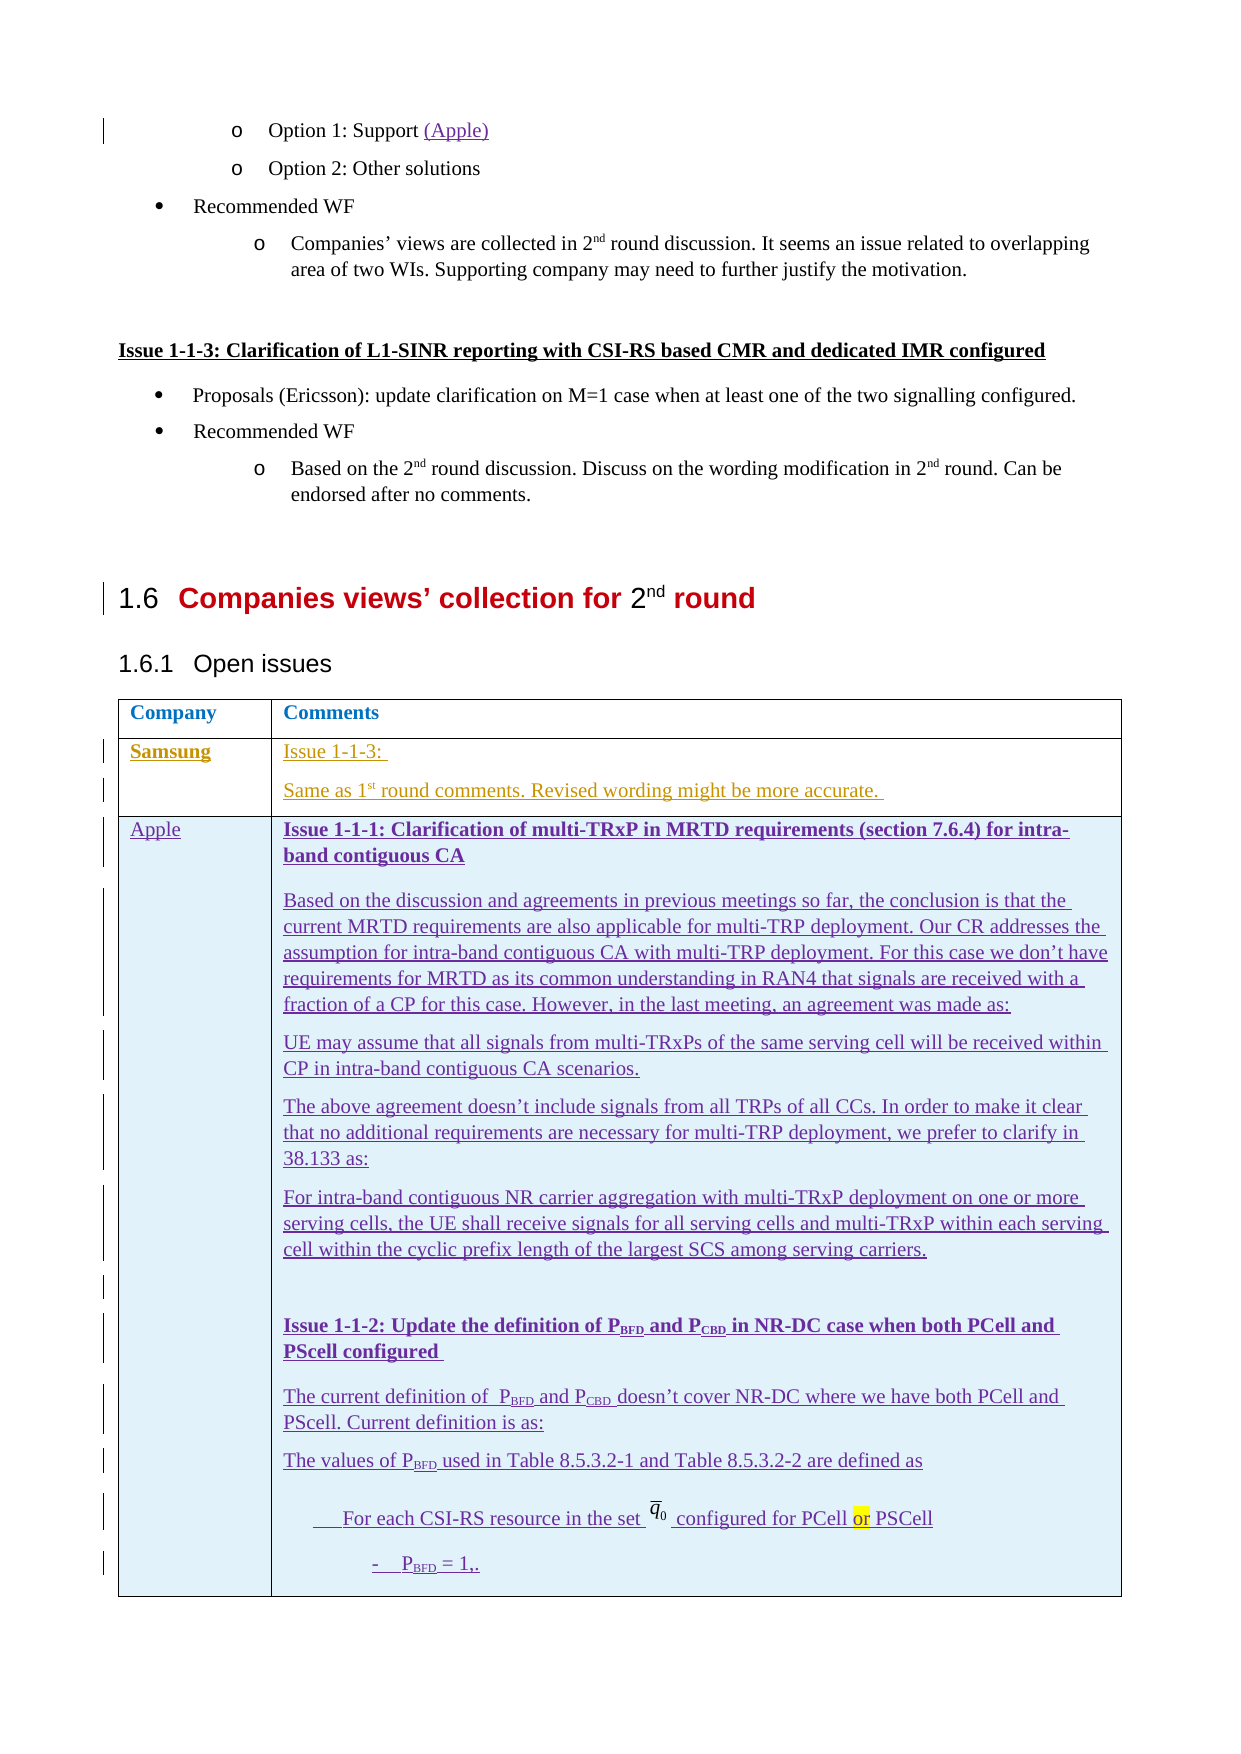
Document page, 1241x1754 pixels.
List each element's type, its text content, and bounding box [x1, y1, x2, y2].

list Option 2: Other solutions [231, 156, 1122, 182]
table_cell [119, 739, 271, 816]
list Recommended WF [156, 419, 1122, 443]
list Recommended WF [156, 194, 1122, 218]
subtitle Open issues [118, 649, 1122, 678]
list Proposals (Ericsson): update clarification on M=1 case when at least one of the two signalling configured. [155, 383, 1122, 407]
subtitle Companies views’ collection for 2nd round [118, 582, 1122, 615]
list Companies’ views are collected in 2nd round discussion. It seems an issue related to overlapping area of two WIs. Supporting company may need to further justify the motivation. [253, 231, 1122, 281]
table_header Comments [272, 700, 1121, 738]
table_header Company [119, 700, 271, 738]
list Option 1: Support [231, 118, 1122, 144]
table_cell [272, 739, 1121, 816]
text Issue 1-1-3: Clarification of L1-SINR reporting with CSI-RS based CMR and dedicated IMR configured [118, 338, 1122, 362]
list Based on the 2nd round discussion. Discuss on the wording modification in 2nd round. Can be endorsed after no comments. [253, 456, 1122, 506]
